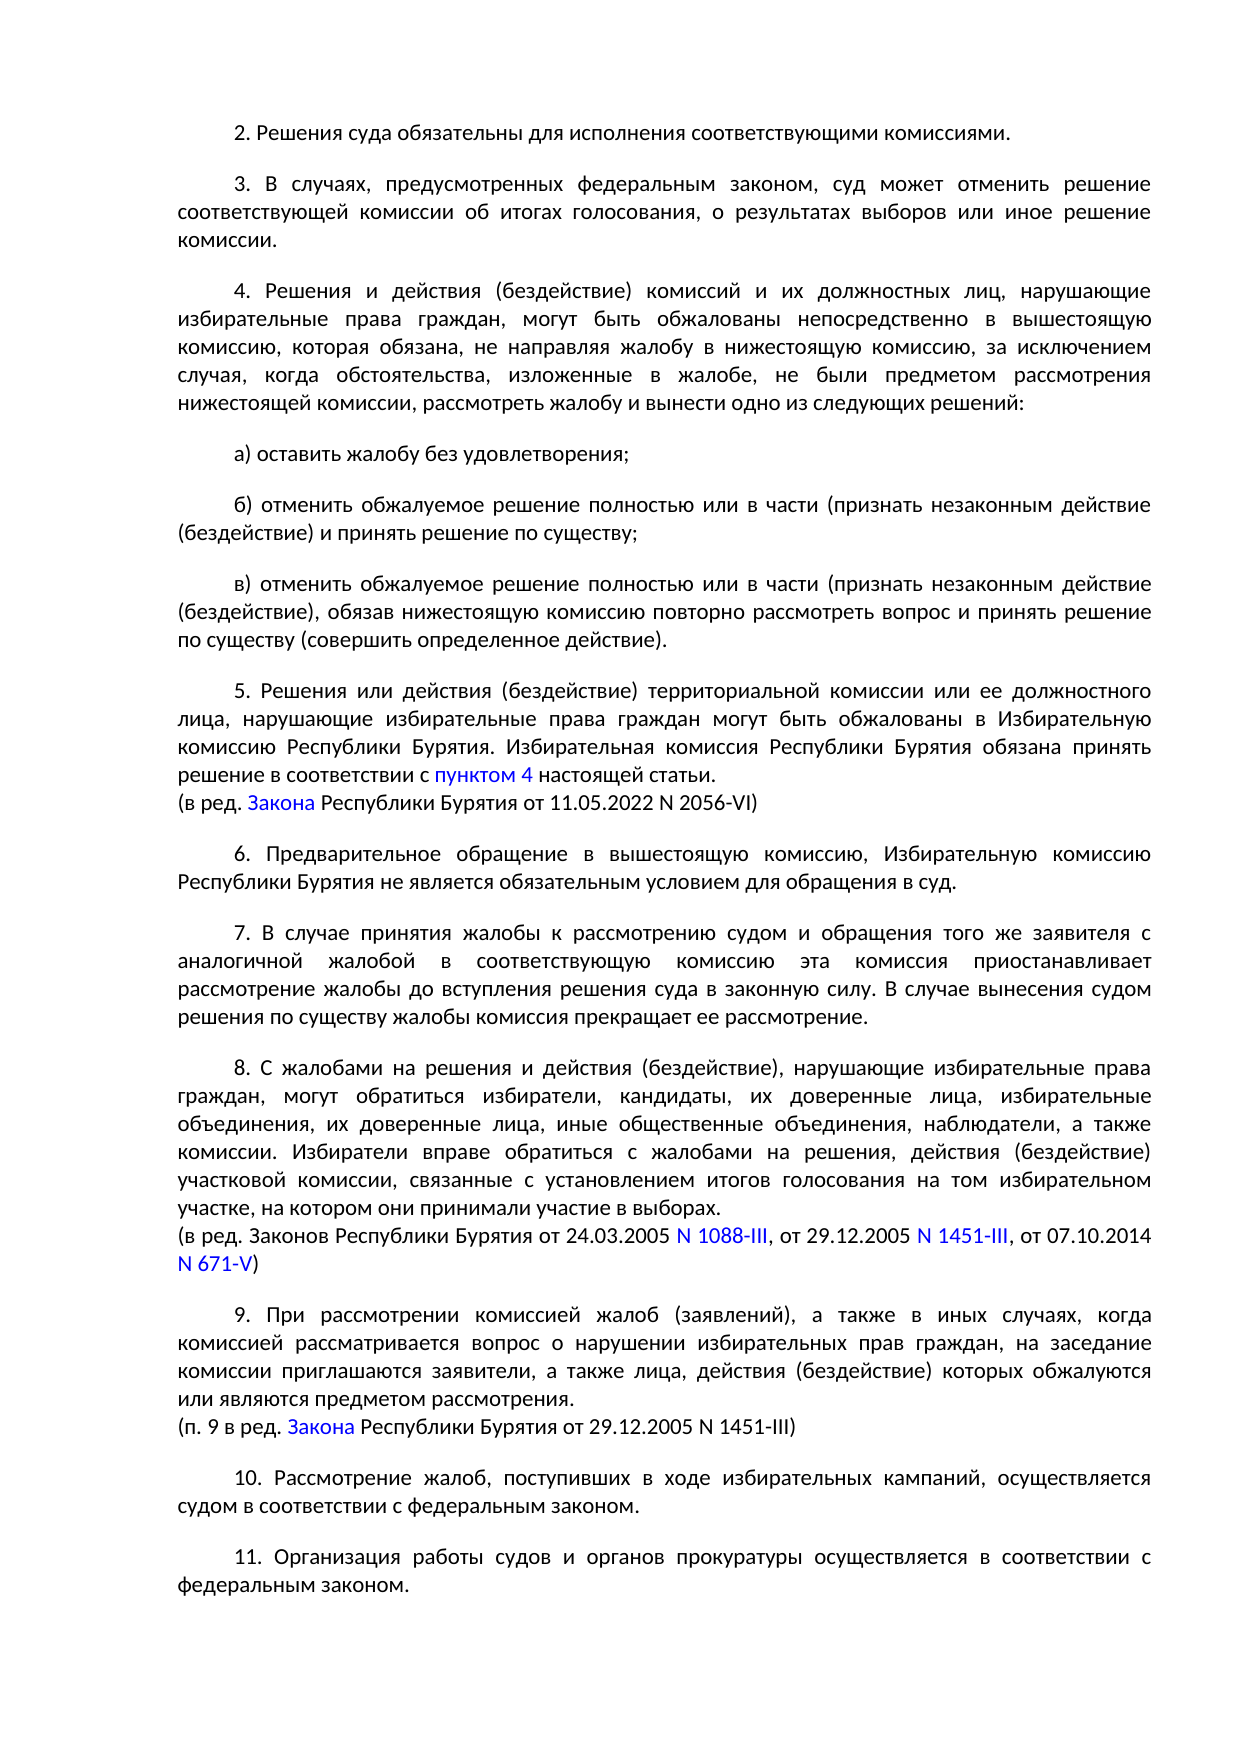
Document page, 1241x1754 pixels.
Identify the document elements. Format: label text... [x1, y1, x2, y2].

text 6. Предварительное обращение в вышестоящую комиссию, Избирательную комиссию Республики Бурятия не является обязательным условием для обращения в суд. [177, 839, 1152, 895]
text (в ред. Закона Республики Бурятия от 11.05.2022 N 2056-VI) [177, 788, 1152, 816]
text 7. В случае принятия жалобы к рассмотрению судом и обращения того же заявителя с аналогичной жалобой в соответствующую комиссию эта комиссия приостанавливает рассмотрение жалобы до вступления решения суда в законную силу. В случае вынесения судом решения по существу жалобы комиссия прекращает ее рассмотрение. [177, 918, 1152, 1030]
text (п. 9 в ред. Закона Республики Бурятия от 29.12.2005 N 1451-III) [177, 1412, 1152, 1440]
text (в ред. Законов Республики Бурятия от 24.03.2005 N 1088-III, от 29.12.2005 N 1451-III, от 07.10.2014 N 671-V) [177, 1221, 1152, 1277]
text 10. Рассмотрение жалоб, поступивших в ходе избирательных кампаний, осуществляется судом в соответствии с федеральным законом. [177, 1463, 1152, 1519]
text в) отменить обжалуемое решение полностью или в части (признать незаконным действие (бездействие), обязав нижестоящую комиссию повторно рассмотреть вопрос и принять решение по существу (совершить определенное действие). [177, 569, 1152, 653]
text 9. При рассмотрении комиссией жалоб (заявлений), а также в иных случаях, когда комиссией рассматривается вопрос о нарушении избирательных прав граждан, на заседание комиссии приглашаются заявители, а также лица, действия (бездействие) которых обжалуются или являются предметом рассмотрения. [177, 1300, 1152, 1412]
text 4. Решения и действия (бездействие) комиссий и их должностных лиц, нарушающие избирательные права граждан, могут быть обжалованы непосредственно в вышестоящую комиссию, которая обязана, не направляя жалобу в нижестоящую комиссию, за исключением случая, когда обстоятельства, изложенные в жалобе, не были предметом рассмотрения нижестоящей комиссии, рассмотреть жалобу и вынести одно из следующих решений: [177, 276, 1152, 416]
text 11. Организация работы судов и органов прокуратуры осуществляется в соответствии с федеральным законом. [177, 1542, 1152, 1598]
text б) отменить обжалуемое решение полностью или в части (признать незаконным действие (бездействие) и принять решение по существу; [177, 490, 1152, 546]
text 5. Решения или действия (бездействие) территориальной комиссии или ее должностного лица, нарушающие избирательные права граждан могут быть обжалованы в Избирательную комиссию Республики Бурятия. Избирательная комиссия Республики Бурятия обязана принять решение в соответствии с пунктом 4 настоящей статьи. [177, 676, 1152, 788]
text 2. Решения суда обязательны для исполнения соответствующими комиссиями. [177, 118, 1152, 146]
text 8. С жалобами на решения и действия (бездействие), нарушающие избирательные права граждан, могут обратиться избиратели, кандидаты, их доверенные лица, избирательные объединения, их доверенные лица, иные общественные объединения, наблюдатели, а также комиссии. Избиратели вправе обратиться с жалобами на решения, действия (бездействие) участковой комиссии, связанные с установлением итогов голосования на том избирательном участке, на котором они принимали участие в выборах. [177, 1053, 1152, 1221]
text а) оставить жалобу без удовлетворения; [177, 439, 1152, 467]
text 3. В случаях, предусмотренных федеральным законом, суд может отменить решение соответствующей комиссии об итогах голосования, о результатах выборов или иное решение комиссии. [177, 169, 1152, 253]
